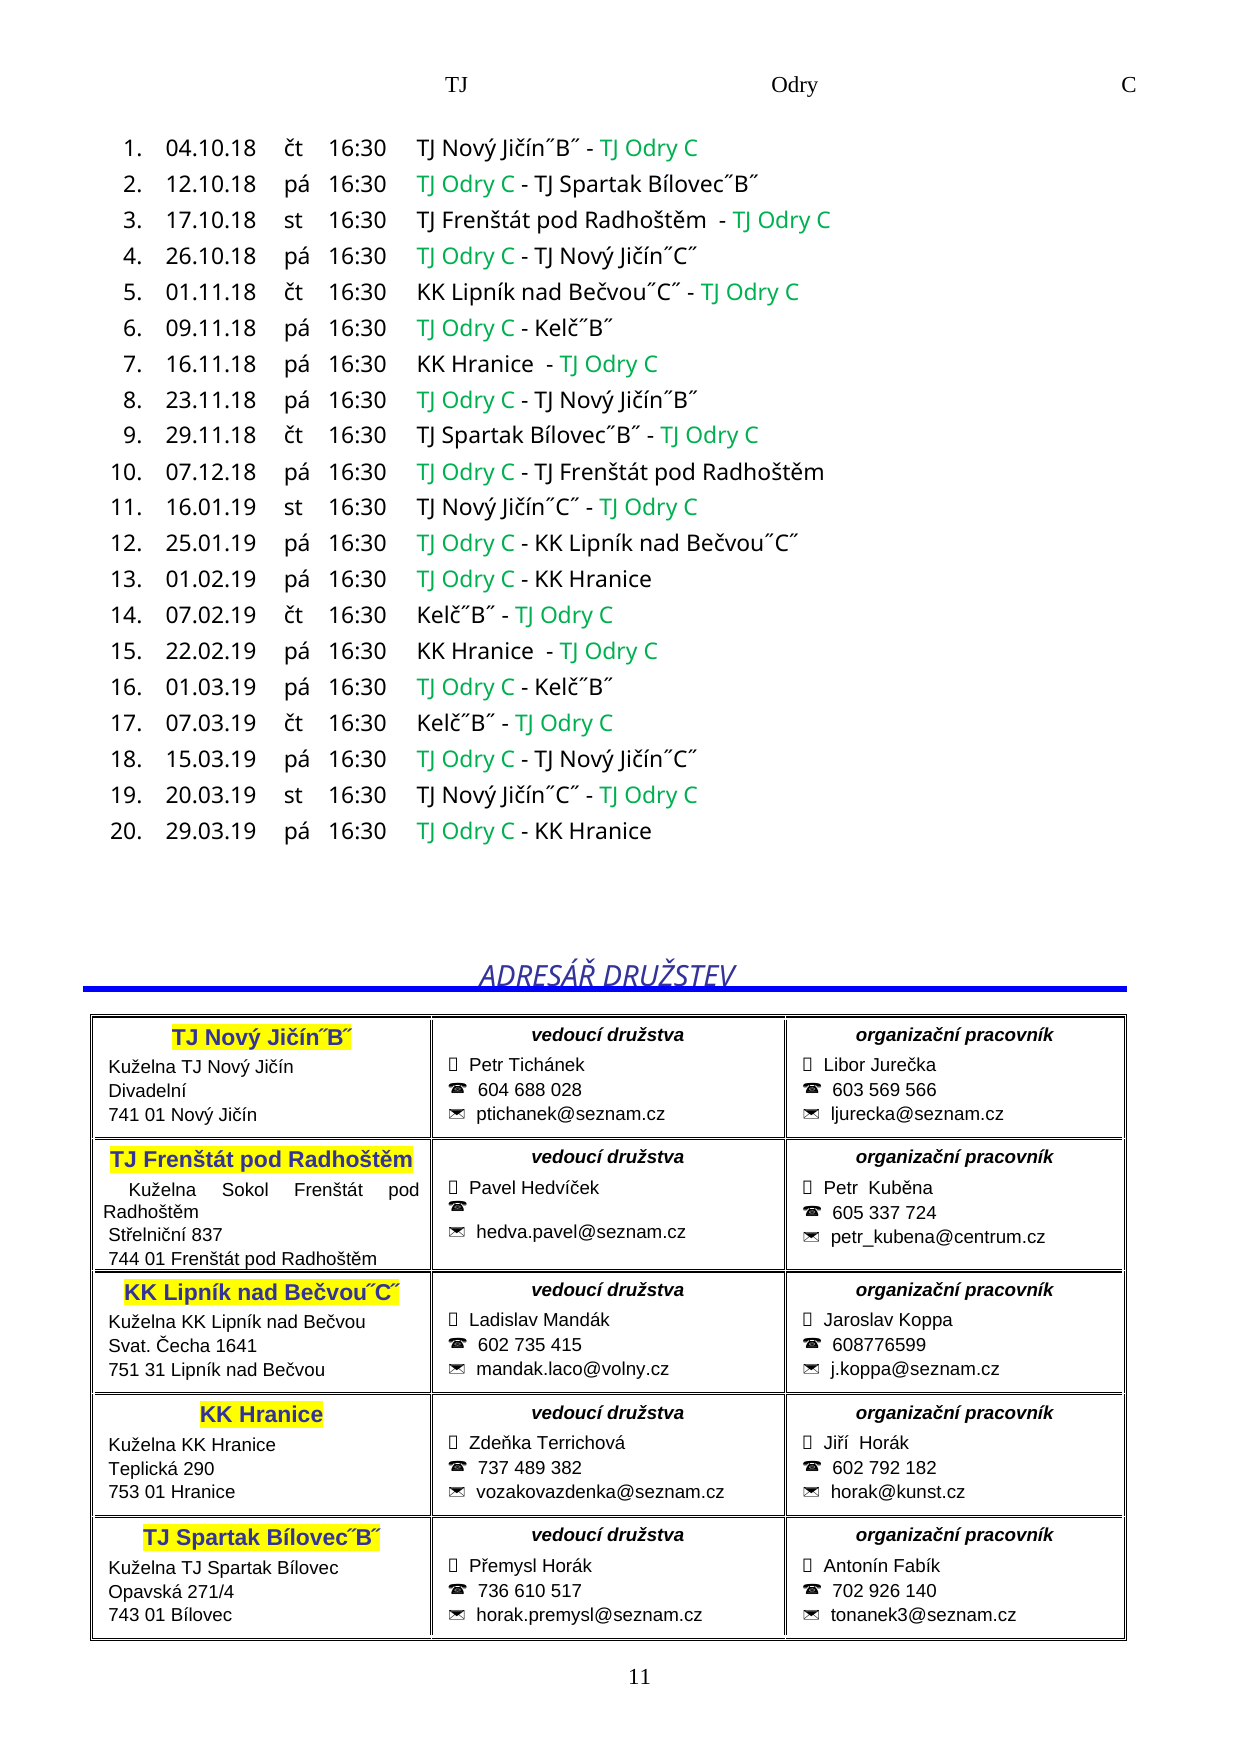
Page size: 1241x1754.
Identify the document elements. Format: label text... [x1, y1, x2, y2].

table_cell vedoucí družstva 👤 Přemysl Horák 736 610 517 horak.premysl@seznam.cz [431, 1515, 786, 1637]
text 7. 16.11.18 pá 16:30 KK Hranice - TJ Odry C [106, 348, 1137, 379]
table_header organizační pracovník 👤 Libor Jurečka 603 569 566 ljurecka@seznam.cz [786, 1018, 1124, 1137]
table_cell TJ Frenštát pod Radhoštěm Kuželna Sokol Frenštát pod Radhoštěm Střelniční 837 744 01 Frenštát pod Radhoštěm [92, 1137, 431, 1269]
text TJ Odry C [106, 72, 1137, 128]
table_cell KK Hranice Kuželna KK Hranice Teplická 290 753 01 Hranice [92, 1392, 431, 1515]
text 14. 07.02.19 čt 16:30 Kelč˝B˝ - TJ Odry C [106, 599, 1137, 630]
text 11. 16.01.19 st 16:30 TJ Nový Jičín˝C˝ - TJ Odry C [106, 491, 1137, 523]
text 16. 01.03.19 pá 16:30 TJ Odry C - Kelč˝B˝ [106, 671, 1137, 702]
table_cell organizační pracovník 👤 Antonín Fabík 702 926 140 tonanek3@seznam.cz [786, 1515, 1124, 1637]
text 4. 26.10.18 pá 16:30 TJ Odry C - TJ Nový Jičín˝C˝ [106, 240, 1137, 271]
table_header TJ Nový Jičín˝B˝ Kuželna TJ Nový Jičín Divadelní 741 01 Nový Jičín [93, 1018, 431, 1137]
text 20. 29.03.19 pá 16:30 TJ Odry C - KK Hranice [106, 815, 1137, 846]
table_cell KK Lipník nad Bečvou˝C˝ Kuželna KK Lipník nad Bečvou Svat. Čecha 1641 751 31 Lipník nad Bečvou [92, 1269, 431, 1392]
table_cell organizační pracovník 👤 Jaroslav Koppa 608776599 j.koppa@seznam.cz [786, 1269, 1125, 1392]
text 6. 09.11.18 pá 16:30 TJ Odry C - Kelč˝B˝ [106, 312, 1137, 343]
text 2. 12.10.18 pá 16:30 TJ Odry C - TJ Spartak Bílovec˝B˝ [106, 168, 1137, 199]
text 18. 15.03.19 pá 16:30 TJ Odry C - TJ Nový Jičín˝C˝ [106, 743, 1137, 774]
table_header vedoucí družstva 👤 Petr Tichánek 604 688 028 ptichanek@seznam.cz [431, 1015, 786, 1137]
table_cell vedoucí družstva 👤 Zdeňka Terrichová 737 489 382 vozakovazdenka@seznam.cz [433, 1395, 784, 1515]
table_cell TJ Spartak Bílovec˝B˝ Kuželna TJ Spartak Bílovec Opavská 271/4 743 01 Bílovec [93, 1515, 431, 1637]
text 9. 29.11.18 čt 16:30 TJ Spartak Bílovec˝B˝ - TJ Odry C [106, 419, 1137, 451]
text 8. 23.11.18 pá 16:30 TJ Odry C - TJ Nový Jičín˝B˝ [106, 383, 1137, 415]
table_cell organizační pracovník 👤 Jiří Horák 602 792 182 horak@kunst.cz [786, 1392, 1125, 1515]
text 17. 07.03.19 čt 16:30 Kelč˝B˝ - TJ Odry C [106, 707, 1137, 738]
text 15. 22.02.19 pá 16:30 KK Hranice - TJ Odry C [106, 635, 1137, 666]
text 13. 01.02.19 pá 16:30 TJ Odry C - KK Hranice [106, 563, 1137, 594]
text ADRESÁŘ DRUŽSTEV [106, 955, 1137, 994]
text 12. 25.01.19 pá 16:30 TJ Odry C - KK Lipník nad Bečvou˝C˝ [106, 527, 1137, 558]
table_cell vedoucí družstva 👤 Pavel Hedvíček hedva.pavel@seznam.cz [433, 1140, 784, 1269]
text 19. 20.03.19 st 16:30 TJ Nový Jičín˝C˝ - TJ Odry C [106, 779, 1137, 810]
text 3. 17.10.18 st 16:30 TJ Frenštát pod Radhoštěm - TJ Odry C [106, 204, 1137, 235]
table_cell organizační pracovník 👤 Petr Kuběna 605 337 724 petr_kubena@centrum.cz [786, 1137, 1125, 1269]
text 1. 04.10.18 čt 16:30 TJ Nový Jičín˝B˝ - TJ Odry C [106, 132, 1137, 163]
table_cell vedoucí družstva 👤 Ladislav Mandák 602 735 415 mandak.laco@volny.cz [433, 1273, 784, 1392]
text 5. 01.11.18 čt 16:30 KK Lipník nad Bečvou˝C˝ - TJ Odry C [106, 276, 1137, 307]
text 10. 07.12.18 pá 16:30 TJ Odry C - TJ Frenštát pod Radhoštěm [106, 455, 1137, 487]
